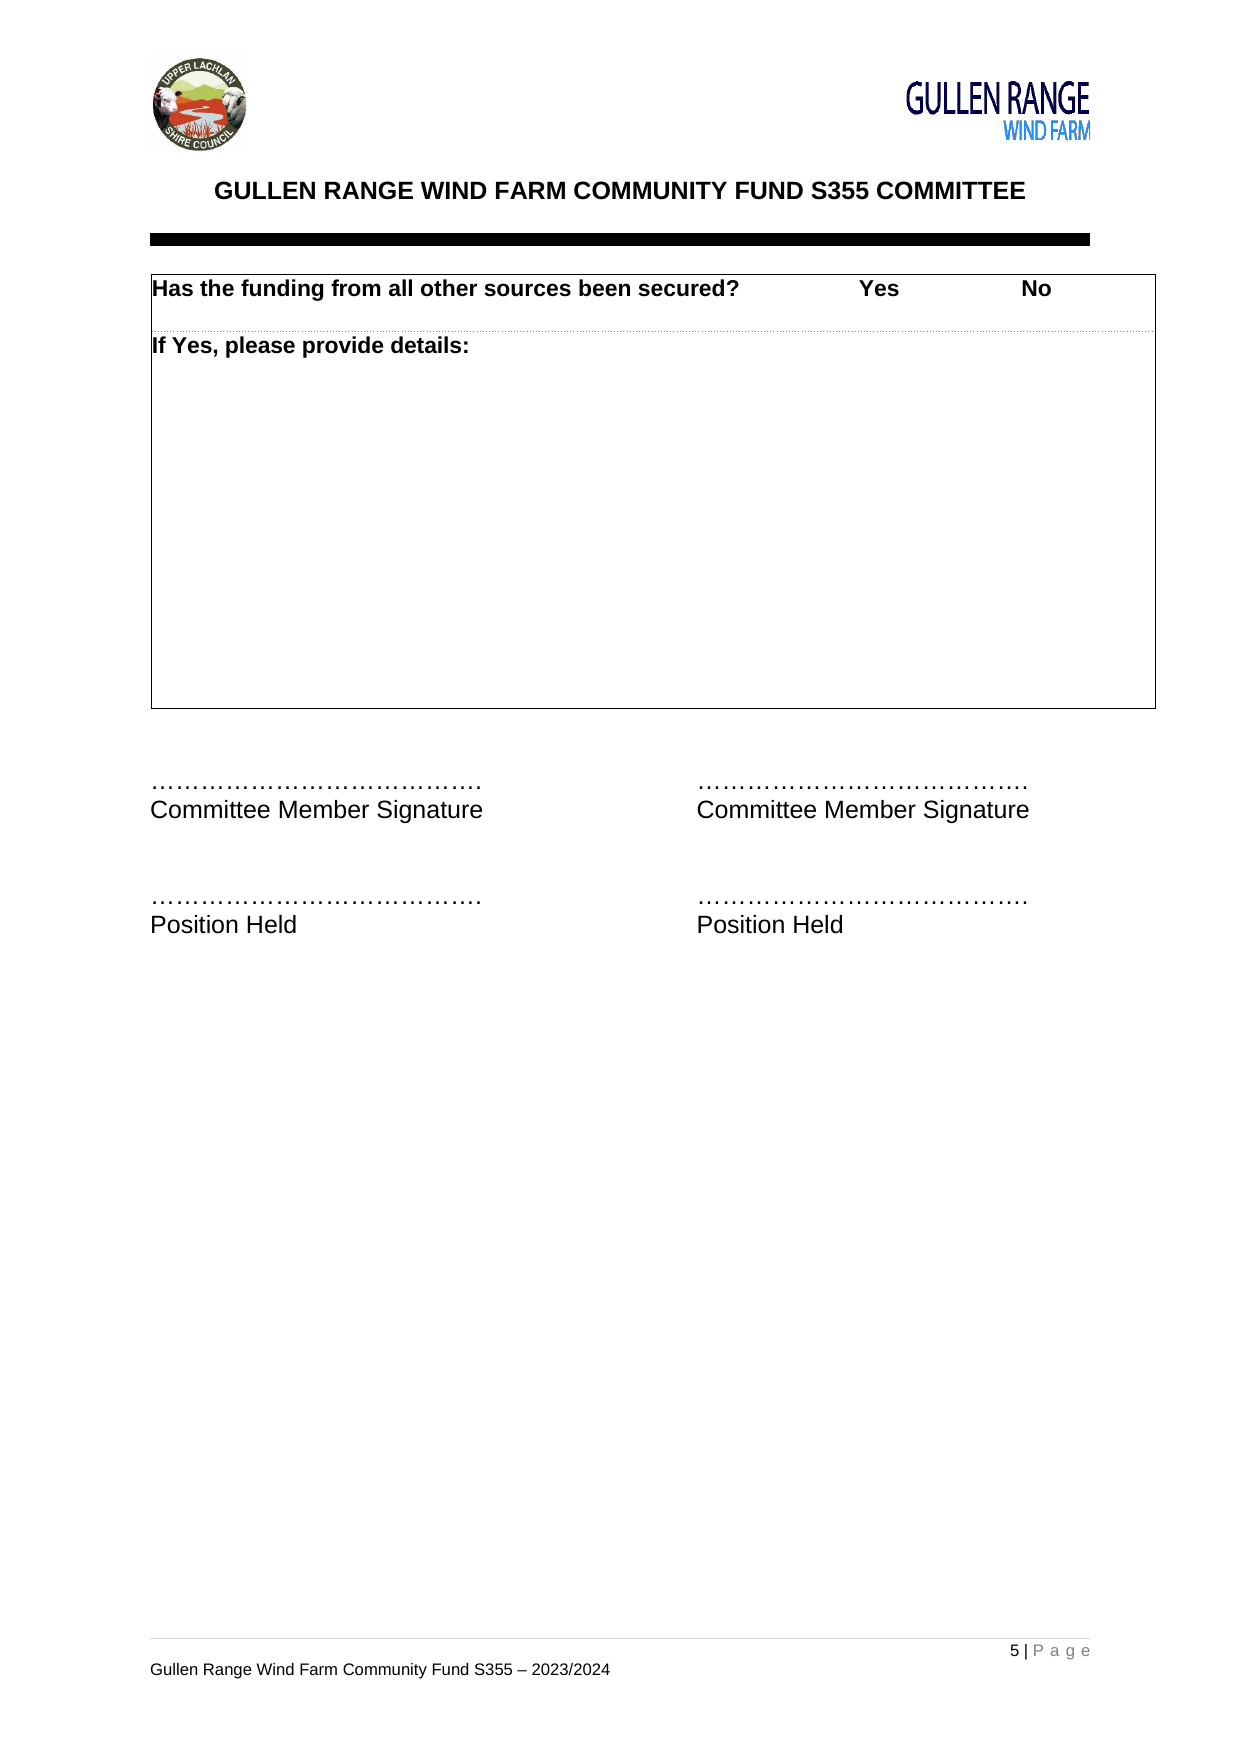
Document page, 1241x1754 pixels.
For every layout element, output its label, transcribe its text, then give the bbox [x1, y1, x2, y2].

table_header Has the funding from all other sources been secured? Yes No [152, 275, 1155, 331]
table_cell If Yes, please provide details: [152, 331, 1155, 707]
text Position Held Position Held [150, 910, 1090, 938]
text Committee Member Signature Committee Member Signature [150, 795, 1090, 823]
text …………………………………. …………………………………. [150, 766, 1090, 795]
picture [149, 53, 250, 154]
text …………………………………. …………………………………. [150, 881, 1090, 910]
picture [906, 81, 1091, 140]
